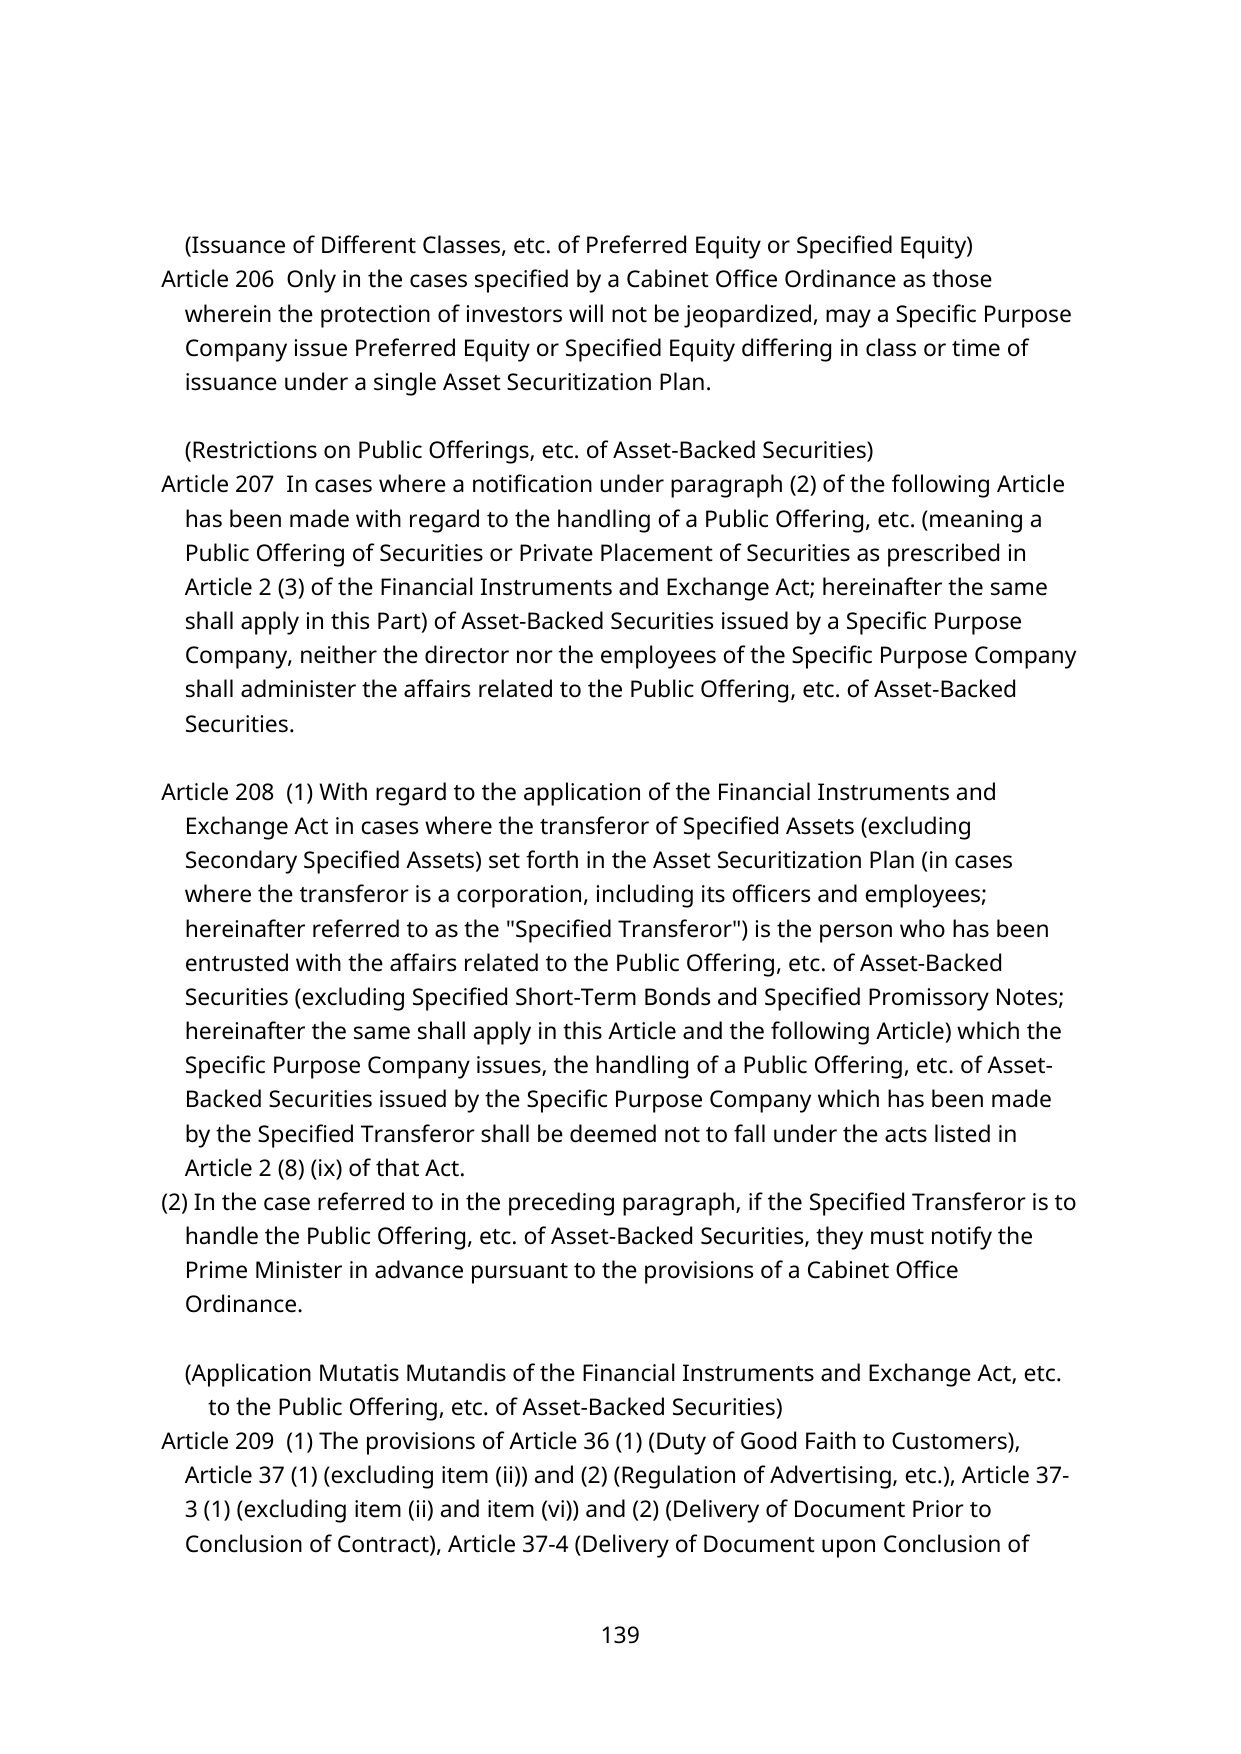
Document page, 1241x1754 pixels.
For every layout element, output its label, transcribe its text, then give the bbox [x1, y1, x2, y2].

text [161, 1424, 1079, 1560]
text (Restrictions on Public Offerings, etc. of Asset-Backed Securities) [184, 433, 1079, 467]
text Article 206 Only in the cases specified by a Cabinet Office Ordinance as those wherein the protection of investors will not be jeopardized, may a Specific Purpose Company issue Preferred Equity or Specified Equity differing in class or time of issuance under a single Asset Securitization Plan. [161, 262, 1079, 399]
text (2) In the case referred to in the preceding paragraph, if the Specified Transferor is to handle the Public Offering, etc. of Asset-Backed Securities, they must notify the Prime Minister in advance pursuant to the provisions of a Cabinet Office Ordinance. [161, 1184, 1079, 1321]
text Article 207 In cases where a notification under paragraph (2) of the following Article has been made with regard to the handling of a Public Offering, etc. (meaning a Public Offering of Securities or Private Placement of Securities as prescribed in Article 2 (3) of the Financial Instruments and Exchange Act; hereinafter the same shall apply in this Part) of Asset-Backed Securities issued by a Specific Purpose Company, neither the director nor the employees of the Specific Purpose Company shall administer the affairs related to the Public Offering, etc. of Asset-Backed Securities. [161, 467, 1079, 740]
text (Application Mutatis Mutandis of the Financial Instruments and Exchange Act, etc. to the Public Offering, etc. of Asset-Backed Securities) [184, 1355, 1079, 1424]
text (Issuance of Different Classes, etc. of Preferred Equity or Specified Equity) [184, 228, 1079, 262]
text Article 208 (1) With regard to the application of the Financial Instruments and Exchange Act in cases where the transferor of Specified Assets (excluding Secondary Specified Assets) set forth in the Asset Securitization Plan (in cases where the transferor is a corporation, including its officers and employees; hereinafter referred to as the "Specified Transferor") is the person who has been entrusted with the affairs related to the Public Offering, etc. of Asset-Backed Securities (excluding Specified Short-Term Bonds and Specified Promissory Notes; hereinafter the same shall apply in this Article and the following Article) which the Specific Purpose Company issues, the handling of a Public Offering, etc. of Asset-Backed Securities issued by the Specific Purpose Company which has been made by the Specified Transferor shall be deemed not to fall under the acts listed in Article 2 (8) (ix) of that Act. [161, 774, 1079, 1184]
